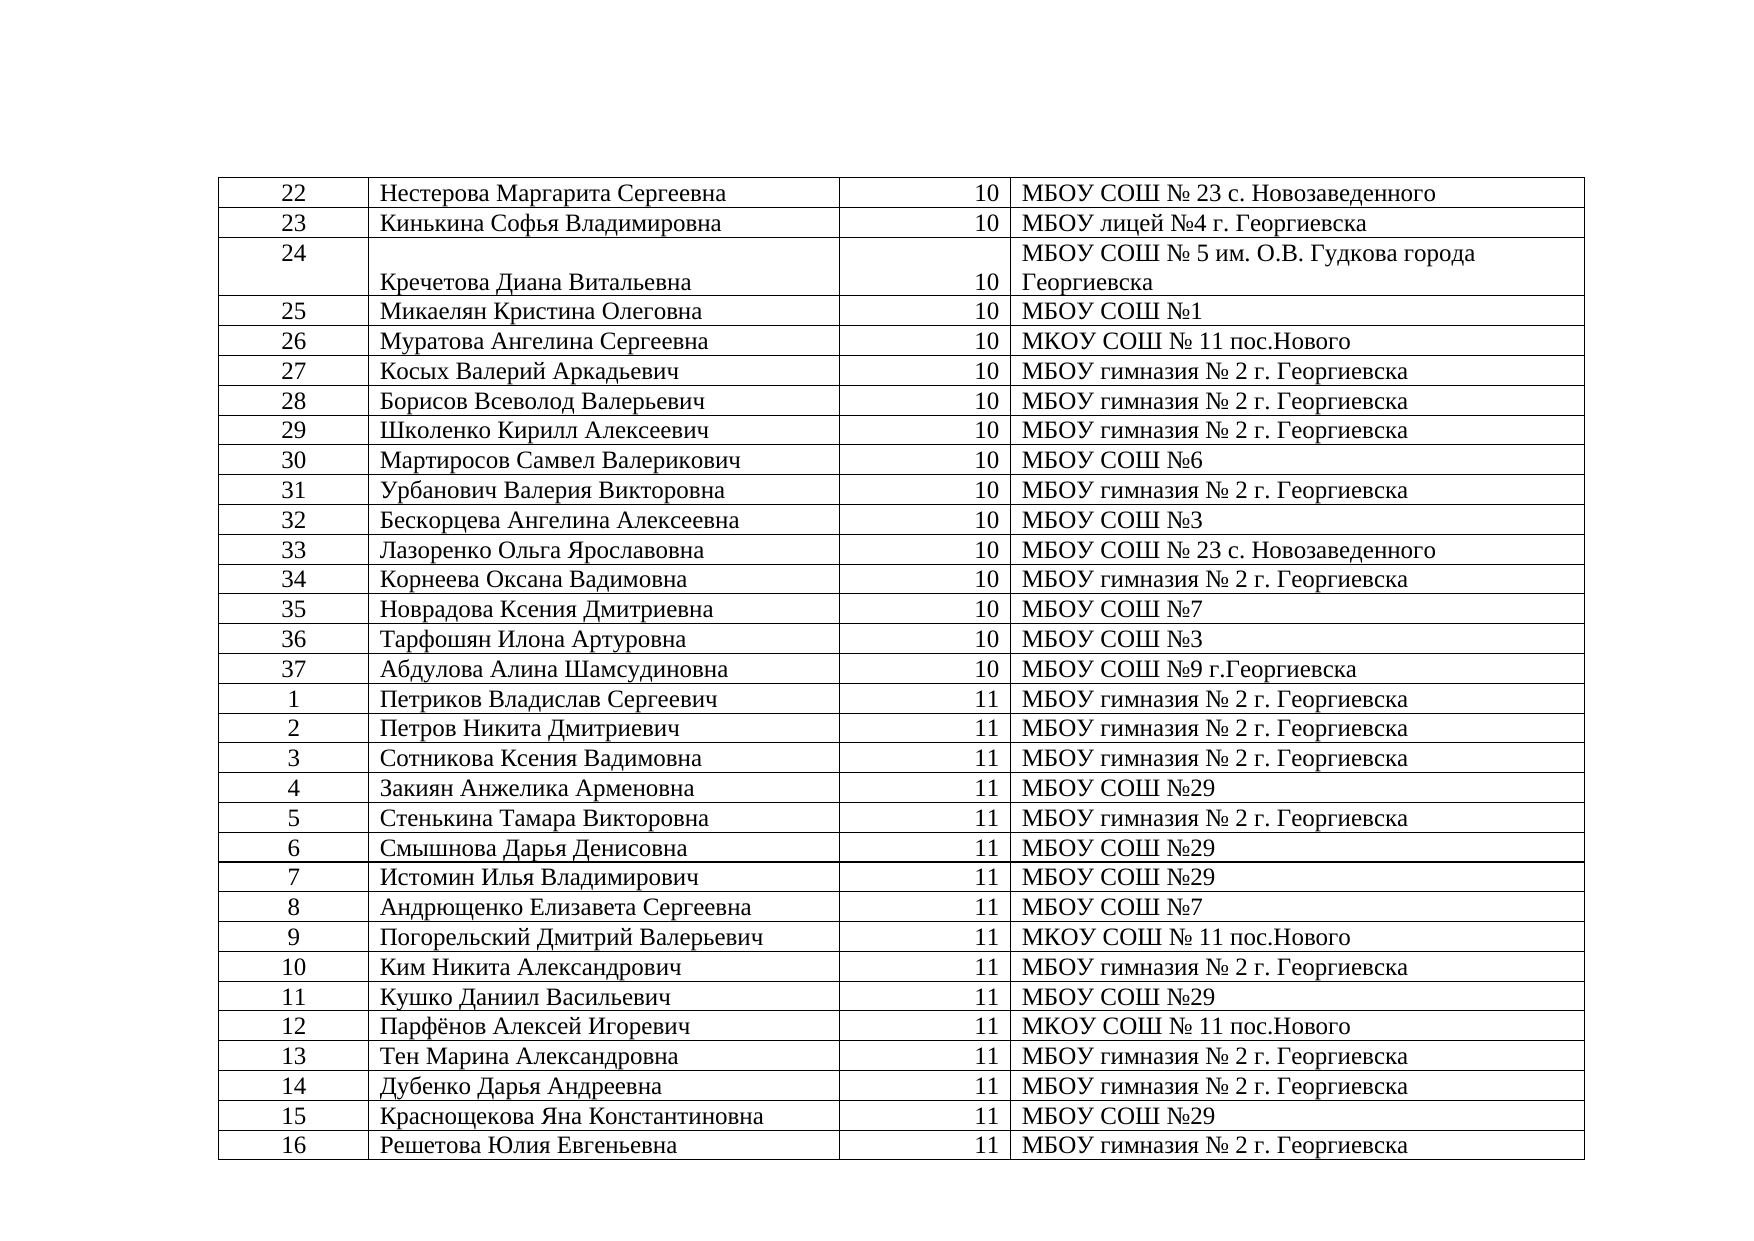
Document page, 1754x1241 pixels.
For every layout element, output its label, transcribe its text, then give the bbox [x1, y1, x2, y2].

table_cell 28 [219, 386, 368, 414]
table_cell 31 [219, 475, 368, 504]
table_cell Новрадова Ксения Дмитриевна [369, 594, 839, 623]
table_cell МБОУ лицей №4 г. Георгиевска [1011, 208, 1584, 237]
table_cell 11 [840, 1131, 1010, 1159]
table_cell 3 [219, 743, 368, 772]
table_cell Школенко Кирилл Алексеевич [369, 416, 839, 444]
table_cell 30 [219, 445, 368, 474]
table_cell 10 [840, 654, 1010, 683]
table_cell Нестерова Маргарита Сергеевна [369, 178, 839, 207]
table_cell 11 [840, 1101, 1010, 1129]
table_cell МБОУ СОШ №9 г.Георгиевска [1011, 654, 1584, 683]
table_cell 2 [219, 714, 368, 742]
table_cell 8 [219, 892, 368, 921]
table_cell МБОУ СОШ №29 [1011, 1101, 1584, 1129]
table_cell 5 [219, 803, 368, 832]
table_cell 15 [219, 1101, 368, 1129]
table_cell МБОУ гимназия № 2 г. Георгиевска [1011, 684, 1584, 712]
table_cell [1011, 1131, 1584, 1159]
table_cell Краснощекова Яна Константиновна [369, 1101, 839, 1129]
table_cell 11 [840, 922, 1010, 951]
table_cell 10 [840, 386, 1010, 414]
table_cell 11 [840, 1071, 1010, 1100]
table_cell МБОУ СОШ № 23 с. Новозаведенного [1011, 535, 1584, 563]
table_cell МБОУ гимназия № 2 г. Георгиевска [1011, 803, 1584, 832]
table_cell 10 [840, 356, 1010, 385]
table_cell Андрющенко Елизавета Сергеевна [369, 892, 839, 921]
table_cell Стенькина Тамара Викторовна [369, 803, 839, 832]
table_cell 11 [840, 892, 1010, 921]
table_cell 11 [840, 803, 1010, 832]
table_cell 10 [840, 208, 1010, 237]
table_cell Корнеева Оксана Вадимовна [369, 565, 839, 593]
table_cell Решетова Юлия Евгеньевна [369, 1131, 839, 1159]
table_cell МБОУ СОШ №7 [1011, 892, 1584, 921]
table_cell МКОУ СОШ № 11 пос.Нового [1011, 1011, 1584, 1040]
table_cell 32 [219, 505, 368, 534]
table_cell 11 [840, 743, 1010, 772]
table_cell Петров Никита Дмитриевич [369, 714, 839, 742]
table_cell 11 [840, 833, 1010, 861]
table_cell Абдулова Алина Шамсудиновна [369, 654, 839, 683]
table_cell 12 [219, 1011, 368, 1040]
table_cell МКОУ СОШ № 11 пос.Нового [1011, 326, 1584, 355]
table_cell 23 [219, 208, 368, 237]
table_cell Лазоренко Ольга Ярославовна [369, 535, 839, 563]
table_cell МБОУ СОШ №6 [1011, 445, 1584, 474]
table_cell 16 [219, 1131, 368, 1159]
table_cell 11 [840, 952, 1010, 981]
table_cell МБОУ гимназия № 2 г. Георгиевска [1011, 386, 1584, 414]
table_cell МБОУ СОШ №7 [1011, 594, 1584, 623]
table_cell 11 [219, 982, 368, 1010]
table_cell МБОУ гимназия № 2 г. Георгиевска [1011, 952, 1584, 981]
table_cell 10 [840, 594, 1010, 623]
table_cell МБОУ СОШ №29 [1011, 773, 1584, 802]
table_cell 10 [840, 535, 1010, 563]
table_cell Парфёнов Алексей Игоревич [369, 1011, 839, 1040]
table_cell 22 [219, 178, 368, 207]
table_cell Закиян Анжелика Арменовна [369, 773, 839, 802]
table_cell МБОУ гимназия № 2 г. Георгиевска [1011, 1041, 1584, 1070]
table_cell 10 [840, 416, 1010, 444]
table_cell 10 [840, 475, 1010, 504]
table_cell 10 [840, 505, 1010, 534]
table_cell МБОУ СОШ №29 [1011, 982, 1584, 1010]
table_cell 34 [219, 565, 368, 593]
table_cell 10 [840, 238, 1010, 295]
table_cell 10 [219, 952, 368, 981]
table_cell Тен Марина Александровна [369, 1041, 839, 1070]
table_cell 33 [219, 535, 368, 563]
table_cell 10 [840, 565, 1010, 593]
table_cell 29 [219, 416, 368, 444]
table_cell Погорельский Дмитрий Валерьевич [369, 922, 839, 951]
table_cell 10 [840, 178, 1010, 207]
table_cell Сотникова Ксения Вадимовна [369, 743, 839, 772]
table_cell Дубенко Дарья Андреевна [369, 1071, 839, 1100]
table_cell 24 [219, 238, 368, 295]
table_cell 27 [219, 356, 368, 385]
table_cell 11 [840, 863, 1010, 891]
table_cell МБОУ СОШ № 5 им. О.В. Гудкова города Георгиевска [1011, 238, 1584, 295]
table_cell МБОУ СОШ №29 [1011, 833, 1584, 861]
table_cell Кушко Даниил Васильевич [369, 982, 839, 1010]
table_cell МБОУ гимназия № 2 г. Георгиевска [1011, 714, 1584, 742]
table_cell МБОУ гимназия № 2 г. Георгиевска [1011, 416, 1584, 444]
table_cell Косых Валерий Аркадьевич [369, 356, 839, 385]
table_cell 11 [840, 1041, 1010, 1070]
table_cell 36 [219, 624, 368, 653]
table_cell 6 [219, 833, 368, 861]
table_cell Смышнова Дарья Денисовна [369, 833, 839, 861]
table_cell 1 [219, 684, 368, 712]
table_cell 4 [219, 773, 368, 802]
table_cell Мартиросов Самвел Валерикович [369, 445, 839, 474]
table_cell 11 [840, 1011, 1010, 1040]
table_cell Тарфошян Илона Артуровна [369, 624, 839, 653]
table_cell Кинькина Софья Владимировна [369, 208, 839, 237]
table_cell Истомин Илья Владимирович [369, 863, 839, 891]
table_cell МБОУ СОШ №29 [1011, 863, 1584, 891]
table_cell 9 [219, 922, 368, 951]
table_cell МБОУ СОШ №3 [1011, 505, 1584, 534]
table_cell 13 [219, 1041, 368, 1070]
table_cell МБОУ гимназия № 2 г. Георгиевска [1011, 743, 1584, 772]
table_cell МБОУ гимназия № 2 г. Георгиевска [1011, 475, 1584, 504]
table_cell МБОУ гимназия № 2 г. Георгиевска [1011, 1071, 1584, 1100]
table_cell Кречетова Диана Витальевна [369, 238, 839, 295]
table_cell Ким Никита Александрович [369, 952, 839, 981]
table_cell 25 [219, 296, 368, 325]
table_cell Бескорцева Ангелина Алексеевна [369, 505, 839, 534]
table_cell МБОУ СОШ №1 [1011, 296, 1584, 325]
table_cell 7 [219, 863, 368, 891]
table_cell 11 [840, 982, 1010, 1010]
table_cell 10 [840, 296, 1010, 325]
table_cell Борисов Всеволод Валерьевич [369, 386, 839, 414]
table_cell Муратова Ангелина Сергеевна [369, 326, 839, 355]
table_cell МБОУ гимназия № 2 г. Георгиевска [1011, 356, 1584, 385]
table_cell МБОУ гимназия № 2 г. Георгиевска [1011, 565, 1584, 593]
table_cell МБОУ СОШ № 23 с. Новозаведенного [1011, 178, 1584, 207]
table_cell 10 [840, 326, 1010, 355]
table_cell 11 [840, 684, 1010, 712]
table_cell 10 [840, 445, 1010, 474]
table_cell 10 [840, 624, 1010, 653]
table_cell Петриков Владислав Сергеевич [369, 684, 839, 712]
table_cell 11 [840, 714, 1010, 742]
table_cell 37 [219, 654, 368, 683]
table_cell МКОУ СОШ № 11 пос.Нового [1011, 922, 1584, 951]
table_cell 35 [219, 594, 368, 623]
table_cell МБОУ СОШ №3 [1011, 624, 1584, 653]
table_cell 11 [840, 773, 1010, 802]
table_cell Урбанович Валерия Викторовна [369, 475, 839, 504]
table_cell 26 [219, 326, 368, 355]
table_cell Микаелян Кристина Олеговна [369, 296, 839, 325]
table_cell 14 [219, 1071, 368, 1100]
